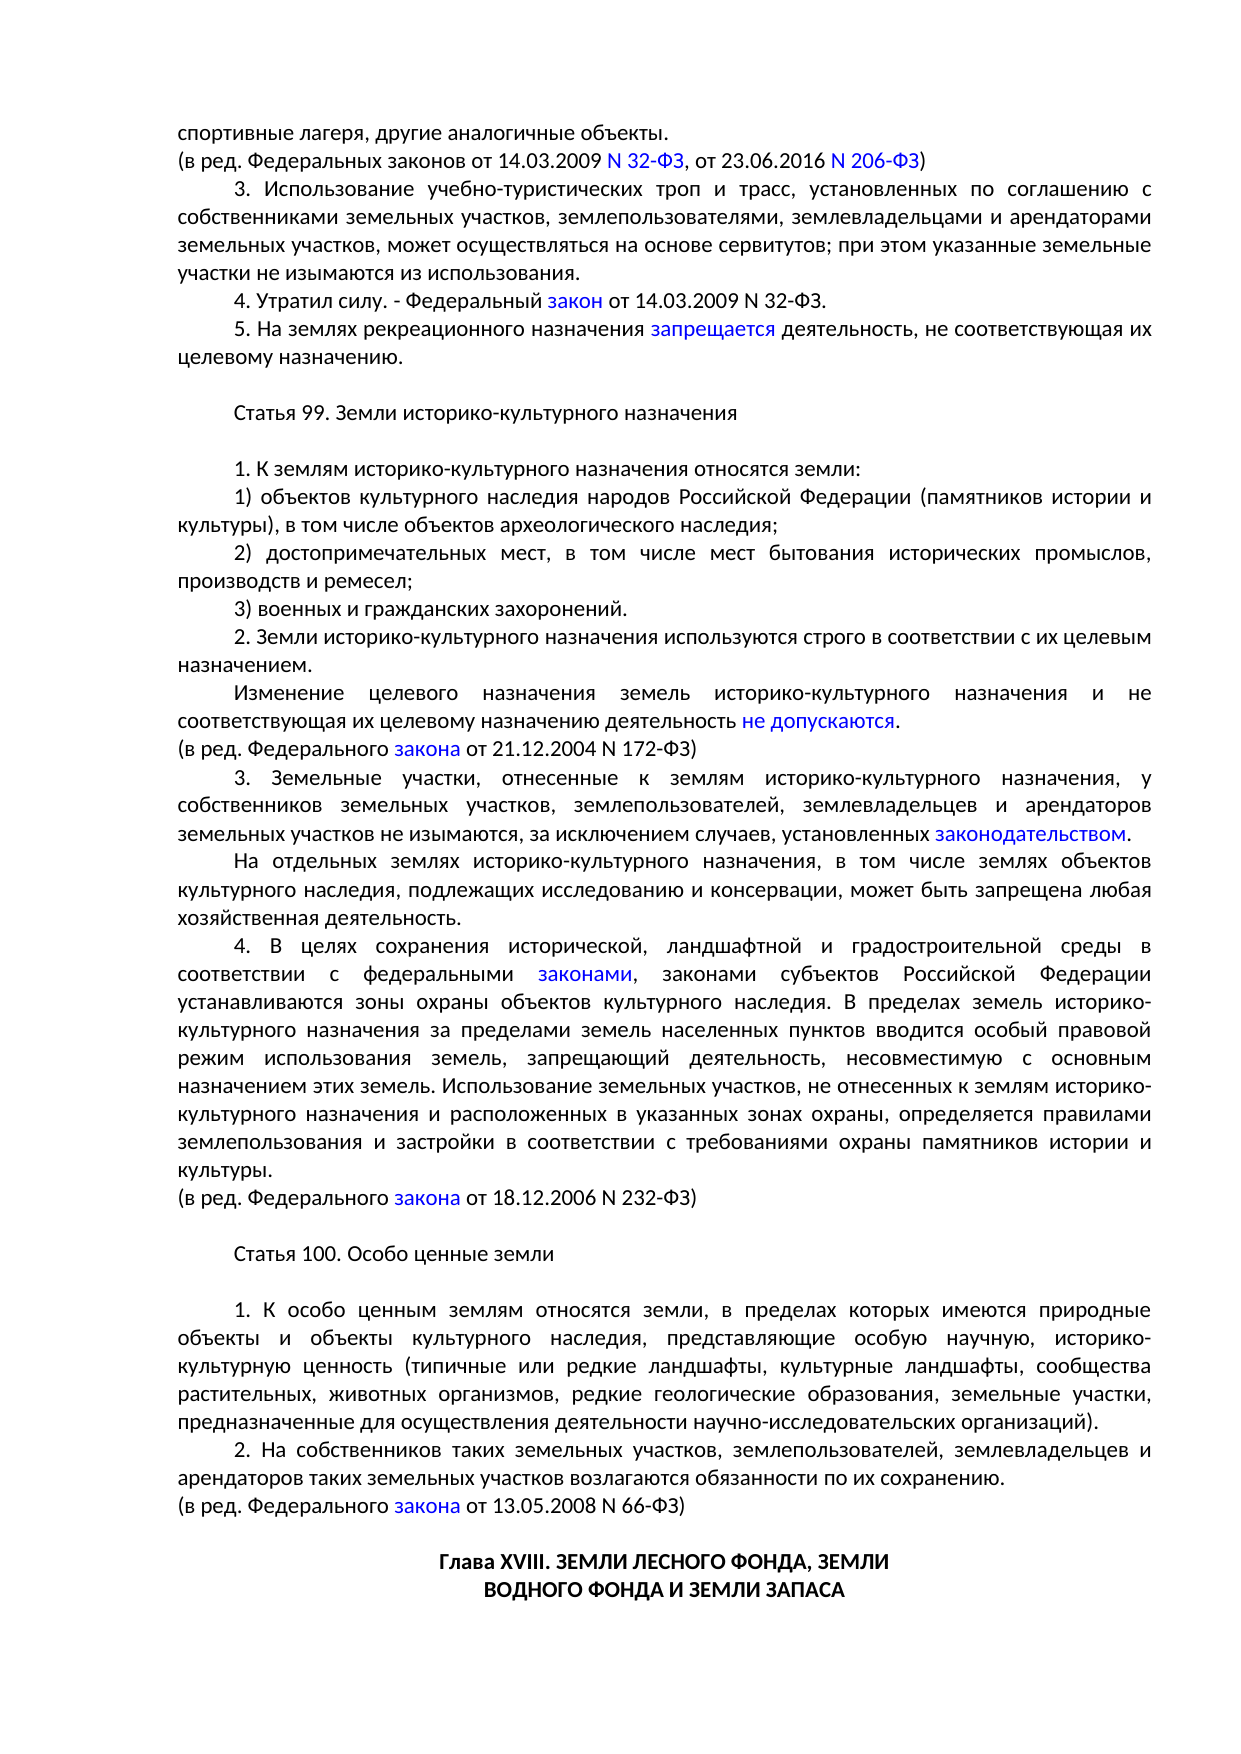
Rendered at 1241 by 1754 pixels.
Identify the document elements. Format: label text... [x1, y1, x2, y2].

text Статья 99. Земли историко-культурного назначения [177, 398, 1152, 426]
text На отдельных землях историко-культурного назначения, в том числе землях объектов культурного наследия, подлежащих исследованию и консервации, может быть запрещена любая хозяйственная деятельность. [177, 847, 1152, 931]
title Глава XVIII. ЗЕМЛИ ЛЕСНОГО ФОНДА, ЗЕМЛИ [177, 1547, 1152, 1575]
text Изменение целевого назначения земель историко-культурного назначения и не соответствующая их целевому назначению деятельность не допускаются. [177, 678, 1152, 734]
text 3. Земельные участки, отнесенные к землям историко-культурного назначения, у собственников земельных участков, землепользователей, землевладельцев и арендаторов земельных участков не изымаются, за исключением случаев, установленных законодательством. [177, 763, 1152, 847]
text 2. На собственников таких земельных участков, землепользователей, землевладельцев и арендаторов таких земельных участков возлагаются обязанности по их сохранению. [177, 1435, 1152, 1491]
text Статья 100. Особо ценные земли [177, 1239, 1152, 1267]
text 5. На землях рекреационного назначения запрещается деятельность, не соответствующая их целевому назначению. [177, 314, 1152, 370]
text 3) военных и гражданских захоронений. [177, 594, 1152, 622]
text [177, 118, 1152, 146]
text 1. К землям историко-культурного назначения относятся земли: [177, 454, 1152, 482]
text (в ред. Федерального закона от 13.05.2008 N 66-ФЗ) [177, 1491, 1152, 1519]
text (в ред. Федерального закона от 21.12.2004 N 172-ФЗ) [177, 734, 1152, 763]
text (в ред. Федерального закона от 18.12.2006 N 232-ФЗ) [177, 1183, 1152, 1211]
title ВОДНОГО ФОНДА И ЗЕМЛИ ЗАПАСА [177, 1575, 1152, 1603]
text 1. К особо ценным землям относятся земли, в пределах которых имеются природные объекты и объекты культурного наследия, представляющие особую научную, историко-культурную ценность (типичные или редкие ландшафты, культурные ландшафты, сообщества растительных, животных организмов, редкие геологические образования, земельные участки, предназначенные для осуществления деятельности научно-исследовательских организаций). [177, 1295, 1152, 1435]
text (в ред. Федеральных законов от 14.03.2009 N 32-ФЗ, от 23.06.2016 N 206-ФЗ) [177, 146, 1152, 174]
text 1) объектов культурного наследия народов Российской Федерации (памятников истории и культуры), в том числе объектов археологического наследия; [177, 482, 1152, 538]
text 4. Утратил силу. - Федеральный закон от 14.03.2009 N 32-ФЗ. [177, 286, 1152, 314]
text 2. Земли историко-культурного назначения используются строго в соответствии с их целевым назначением. [177, 622, 1152, 678]
text 3. Использование учебно-туристических троп и трасс, установленных по соглашению с собственниками земельных участков, землепользователями, землевладельцами и арендаторами земельных участков, может осуществляться на основе сервитутов; при этом указанные земельные участки не изымаются из использования. [177, 174, 1152, 286]
text 4. В целях сохранения исторической, ландшафтной и градостроительной среды в соответствии с федеральными законами, законами субъектов Российской Федерации устанавливаются зоны охраны объектов культурного наследия. В пределах земель историко-культурного назначения за пределами земель населенных пунктов вводится особый правовой режим использования земель, запрещающий деятельность, несовместимую с основным назначением этих земель. Использование земельных участков, не отнесенных к землям историко-культурного назначения и расположенных в указанных зонах охраны, определяется правилами землепользования и застройки в соответствии с требованиями охраны памятников истории и культуры. [177, 931, 1152, 1183]
text 2) достопримечательных мест, в том числе мест бытования исторических промыслов, производств и ремесел; [177, 538, 1152, 594]
